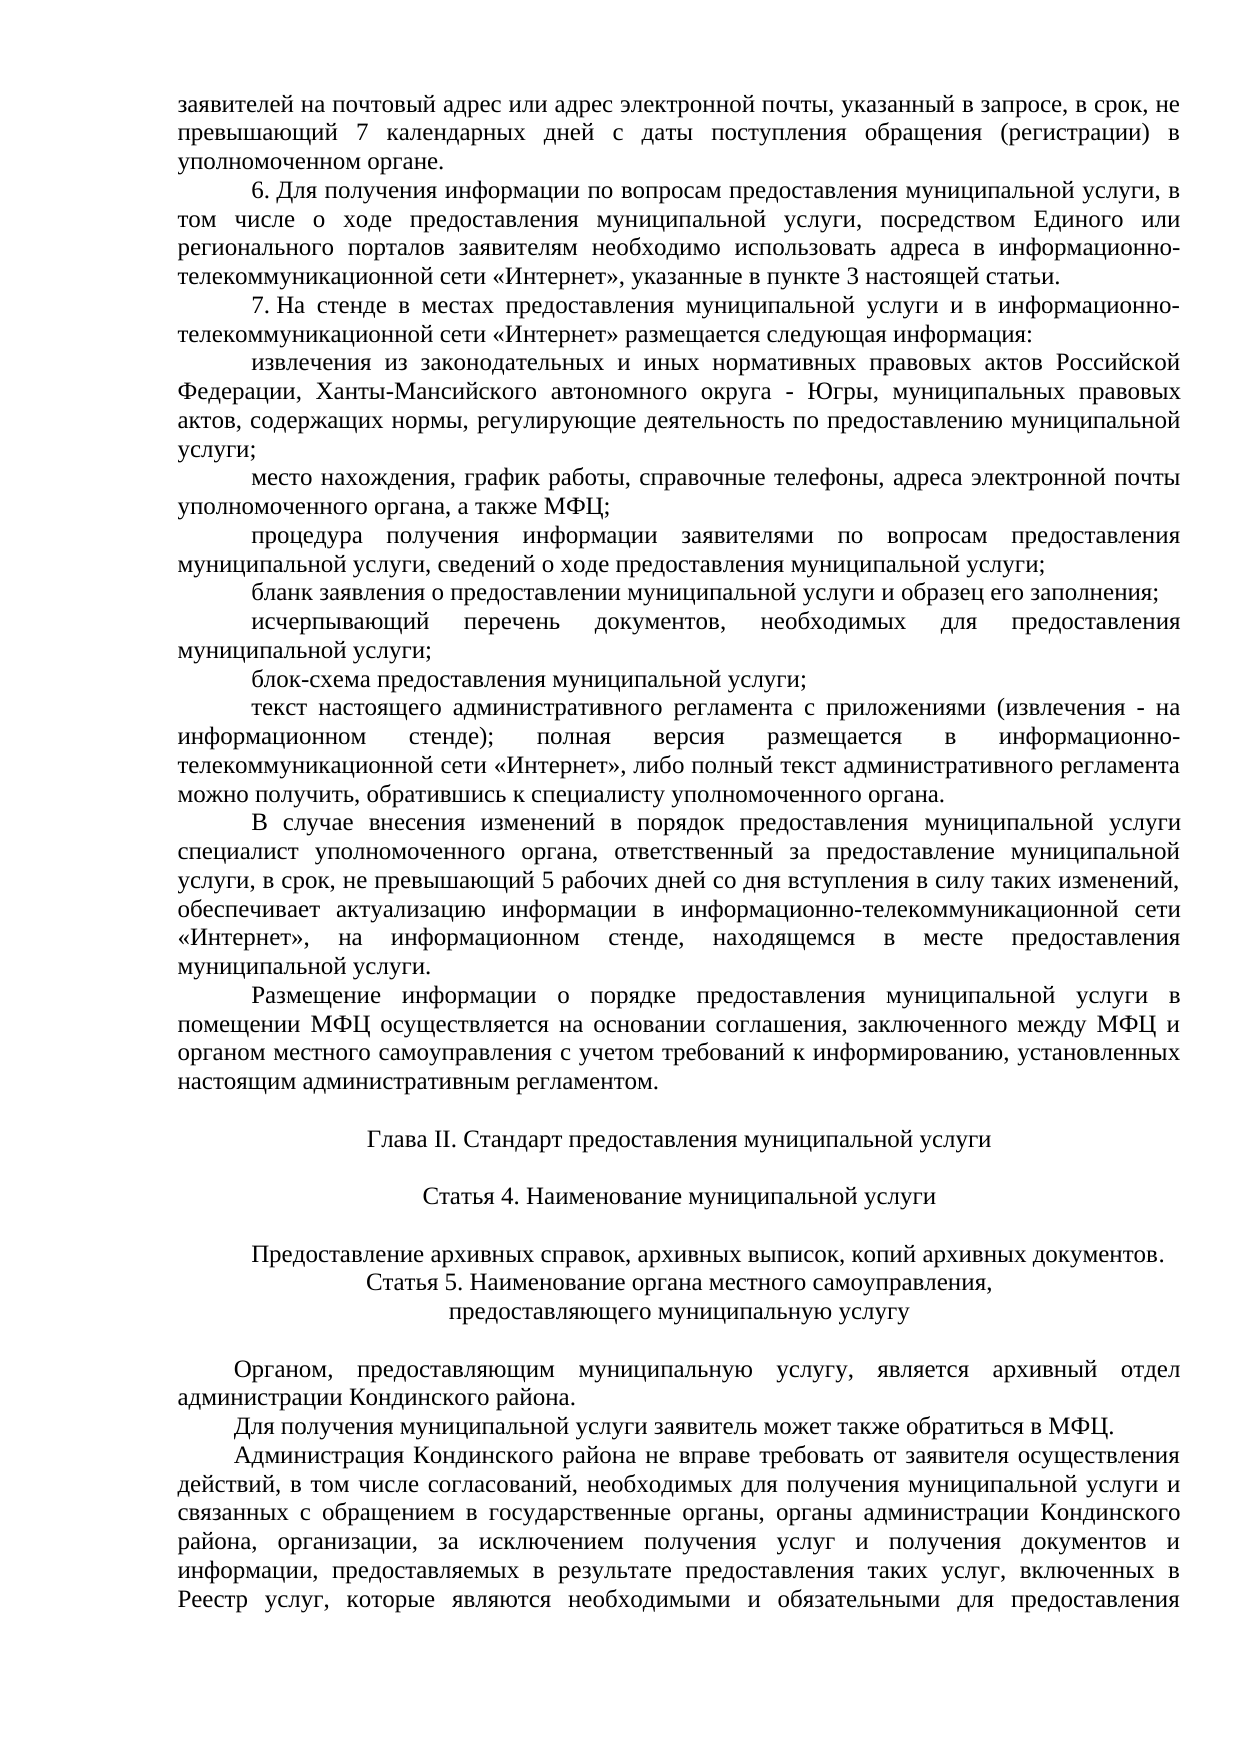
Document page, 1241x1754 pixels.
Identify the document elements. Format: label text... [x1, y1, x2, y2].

text Статья 4. Наименование муниципальной услуги [177, 1181, 1181, 1210]
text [177, 1440, 1181, 1612]
text предоставляющего муниципальную услугу [177, 1296, 1181, 1325]
text Для получения муниципальной услуги заявитель может также обратиться в МФЦ. [177, 1411, 1181, 1440]
text место нахождения, график работы, справочные телефоны, адреса электронной почты уполномоченного органа, а также МФЦ; [177, 462, 1181, 520]
text Глава II. Стандарт предоставления муниципальной услуги [177, 1124, 1181, 1152]
text исчерпывающий перечень документов, необходимых для предоставления муниципальной услуги; [177, 606, 1181, 664]
text 6. Для получения информации по вопросам предоставления муниципальной услуги, в том числе о ходе предоставления муниципальной услуги, посредством Единого или регионального порталов заявителям необходимо использовать адреса в информационно-телекоммуникационной сети «Интернет», указанные в пункте 3 настоящей статьи. [177, 175, 1181, 290]
text В случае внесения изменений в порядок предоставления муниципальной услуги специалист уполномоченного органа, ответственный за предоставление муниципальной услуги, в срок, не превышающий 5 рабочих дней со дня вступления в силу таких изменений, обеспечивает актуализацию информации в информационно-телекоммуникационной сети «Интернет», на информационном стенде, находящемся в месте предоставления муниципальной услуги. [177, 807, 1181, 980]
text бланк заявления о предоставлении муниципальной услуги и образец его заполнения; [177, 577, 1181, 606]
text Размещение информации о порядке предоставления муниципальной услуги в помещении МФЦ осуществляется на основании соглашения, заключенного между МФЦ и органом местного самоуправления с учетом требований к информированию, установленных настоящим административным регламентом. [177, 980, 1181, 1095]
text процедура получения информации заявителями по вопросам предоставления муниципальной услуги, сведений о ходе предоставления муниципальной услуги; [177, 520, 1181, 577]
text Предоставление архивных справок, архивных выписок, копий архивных документов. [177, 1239, 1181, 1267]
text текст настоящего административного регламента с приложениями (извлечения - на информационном стенде); полная версия размещается в информационно-телекоммуникационной сети «Интернет», либо полный текст административного регламента можно получить, обратившись к специалисту уполномоченного органа. [177, 692, 1181, 807]
text Статья 5. Наименование органа местного самоуправления, [177, 1267, 1181, 1296]
text Органом, предоставляющим муниципальную услугу, является архивный отдел администрации Кондинского района. [177, 1354, 1181, 1411]
text блок-схема предоставления муниципальной услуги; [177, 664, 1181, 692]
text 7. На стенде в местах предоставления муниципальной услуги и в информационно-телекоммуникационной сети «Интернет» размещается следующая информация: [177, 290, 1181, 347]
text извлечения из законодательных и иных нормативных правовых актов Российской Федерации, Ханты-Мансийского автономного округа - Югры, муниципальных правовых актов, содержащих нормы, регулирующие деятельность по предоставлению муниципальной услуги; [177, 347, 1181, 462]
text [177, 89, 1181, 175]
